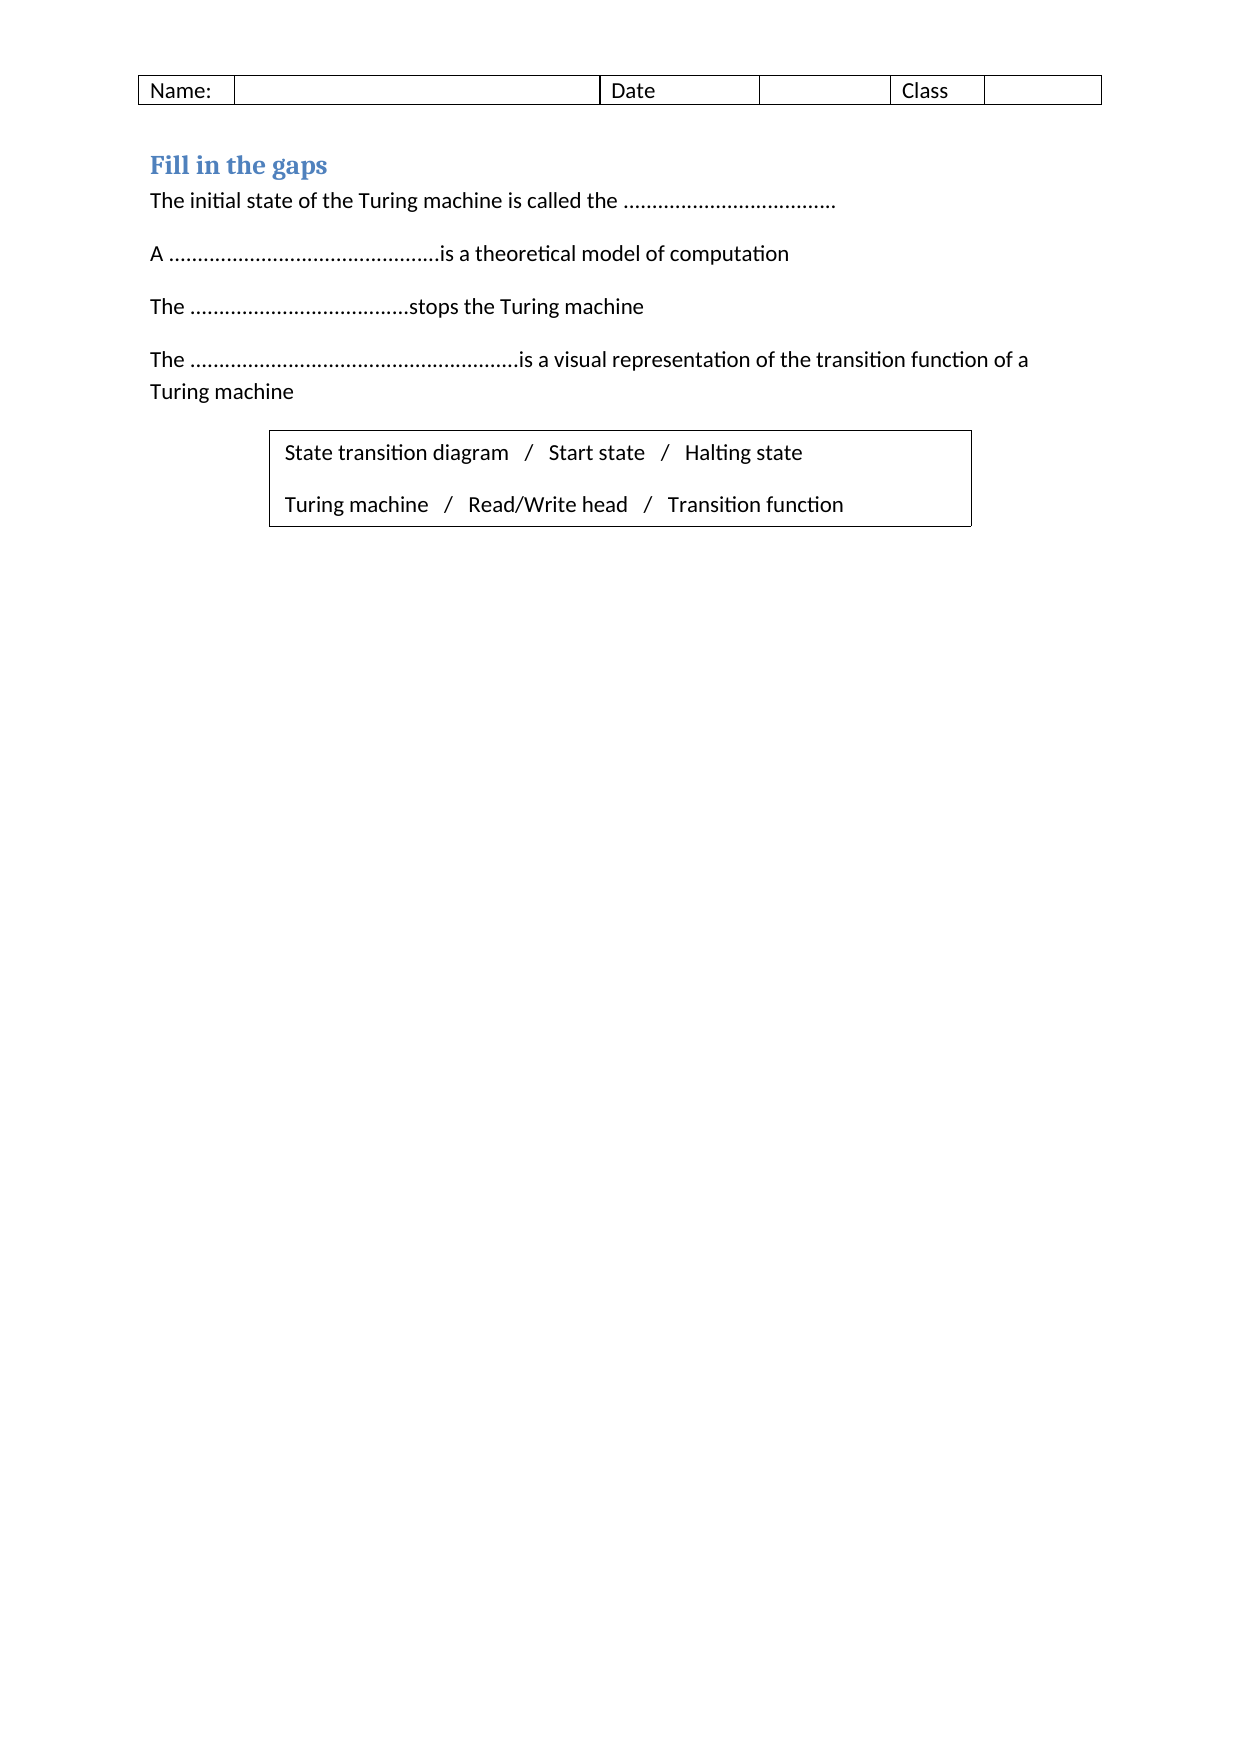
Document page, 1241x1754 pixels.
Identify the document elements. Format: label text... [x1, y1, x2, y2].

text A ...............................................is a theoretical model of computation [150, 239, 1090, 267]
text The ......................................stops the Turing machine [150, 292, 1090, 320]
text The initial state of the Turing machine is called the ..................................... [150, 186, 1090, 214]
subtitle Fill in the gaps [150, 150, 1090, 181]
text The .........................................................is a visual representation of the transition function of a Turing machine [150, 345, 1090, 405]
